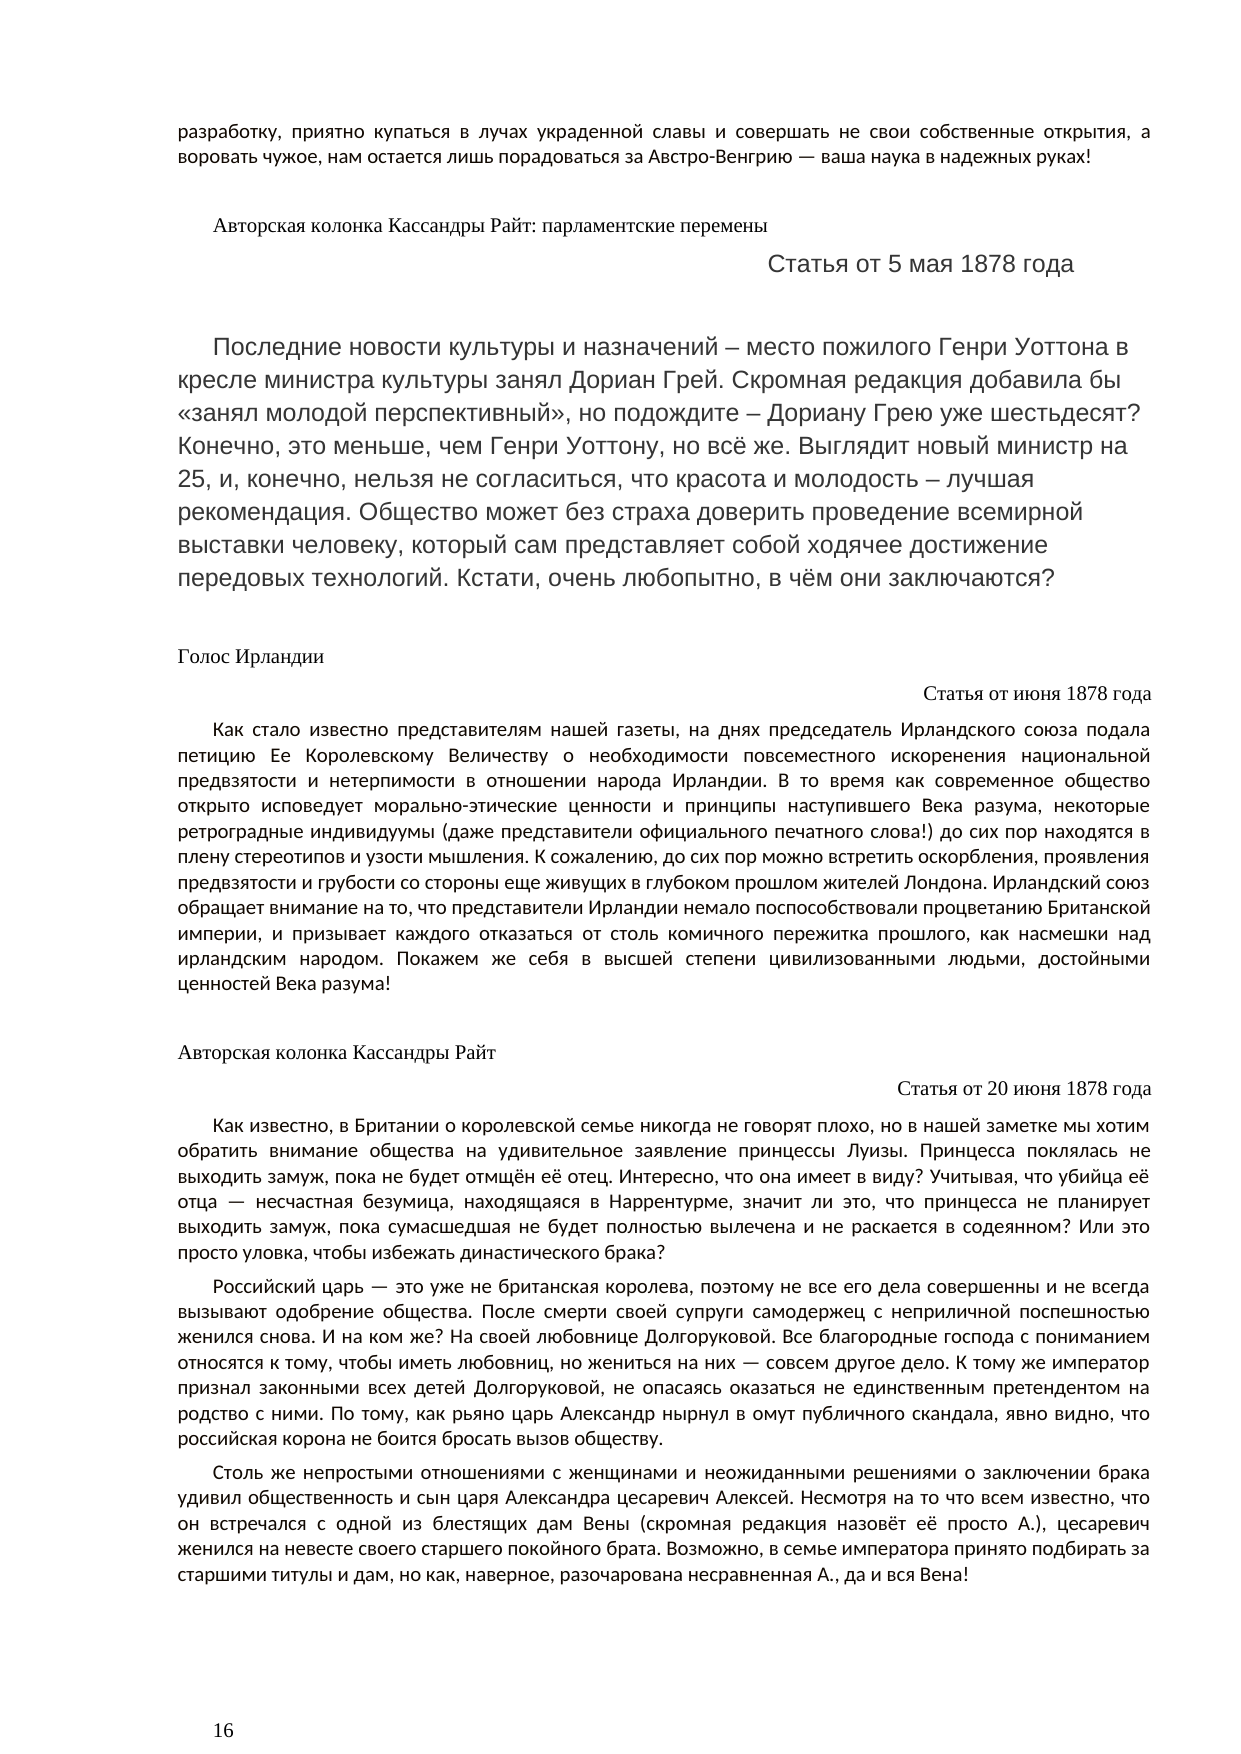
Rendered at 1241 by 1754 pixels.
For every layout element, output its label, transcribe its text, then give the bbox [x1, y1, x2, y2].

text Российский царь — это уже не британская королева, поэтому не все его дела совершенны и не всегда вызывают одобрение общества. После смерти своей супруги самодержец с неприличной поспешностью женился снова. И на ком же? На своей любовнице Долгоруковой. Все благородные господа с пониманием относятся к тому, чтобы иметь любовниц, но жениться на них — совсем другое дело. К тому же император признал законными всех детей Долгоруковой, не опасаясь оказаться не единственным претендентом на родство с ними. По тому, как рьяно царь Александр нырнул в омут публичного скандала, явно видно, что российская корона не боится бросать вызов обществу. [177, 1273, 1152, 1451]
subtitle Авторская колонка Кассандры Райт [177, 1040, 1152, 1064]
subtitle Авторская колонка Кассандры Райт: парламентские перемены [177, 213, 1152, 237]
text Статья от июня 1878 года [177, 680, 1152, 704]
text Как стало известно представителям нашей газеты, на днях председатель Ирландского союза подала петицию Ее Королевскому Величеству о необходимости повсеместного искоренения национальной предвзятости и нетерпимости в отношении народа Ирландии. В то время как современное общество открыто исповедует морально-этические ценности и принципы наступившего Века разума, некоторые ретроградные индивидуумы (даже представители официального печатного слова!) до сих пор находятся в плену стереотипов и узости мышления. К сожалению, до сих пор можно встретить оскорбления, проявления предвзятости и грубости со стороны еще живущих в глубоком прошлом жителей Лондона. Ирландский союз обращает внимание на то, что представители Ирландии немало поспособствовали процветанию Британской империи, и призывает каждого отказаться от столь комичного пережитка прошлого, как насмешки над ирландским народом. Покажем же себя в высшей степени цивилизованными людьми, достойными ценностей Века разума! [177, 716, 1152, 996]
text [177, 118, 1152, 169]
text Статья от 5 мая 1878 года [177, 249, 1152, 278]
subtitle Голос Ирландии [177, 644, 1152, 668]
text Последние новости культуры и назначений – место пожилого Генри Уоттона в кресле министра культуры занял Дориан Грей. Скромная редакция добавила бы «занял молодой перспективный», но подождите – Дориану Грею уже шестьдесят? Конечно, это меньше, чем Генри Уоттону, но всё же. Выглядит новый министр на 25, и, конечно, нельзя не согласиться, что красота и молодость – лучшая рекомендация. Общество может без страха доверить проведение всемирной выставки человеку, который сам представляет собой ходячее достижение передовых технологий. Кстати, очень любопытно, в чём они заключаются? [177, 332, 1152, 592]
text Статья от 20 июня 1878 года [177, 1076, 1152, 1100]
text Столь же непростыми отношениями с женщинами и неожиданными решениями о заключении брака удивил общественность и сын царя Александра цесаревич Алексей. Несмотря на то что всем известно, что он встречался с одной из блестящих дам Вены (скромная редакция назовёт её просто А.), цесаревич женился на невесте своего старшего покойного брата. Возможно, в семье императора принято подбирать за старшими титулы и дам, но как, наверное, разочарована несравненная А., да и вся Вена! [177, 1459, 1152, 1586]
text Как известно, в Британии о королевской семье никогда не говорят плохо, но в нашей заметке мы хотим обратить внимание общества на удивительное заявление принцессы Луизы. Принцесса поклялась не выходить замуж, пока не будет отмщён её отец. Интересно, что она имеет в виду? Учитывая, что убийца её отца — несчастная безумица, находящаяся в Наррентурме, значит ли это, что принцесса не планирует выходить замуж, пока сумасшедшая не будет полностью вылечена и не раскается в содеянном? Или это просто уловка, чтобы избежать династического брака? [177, 1112, 1152, 1264]
